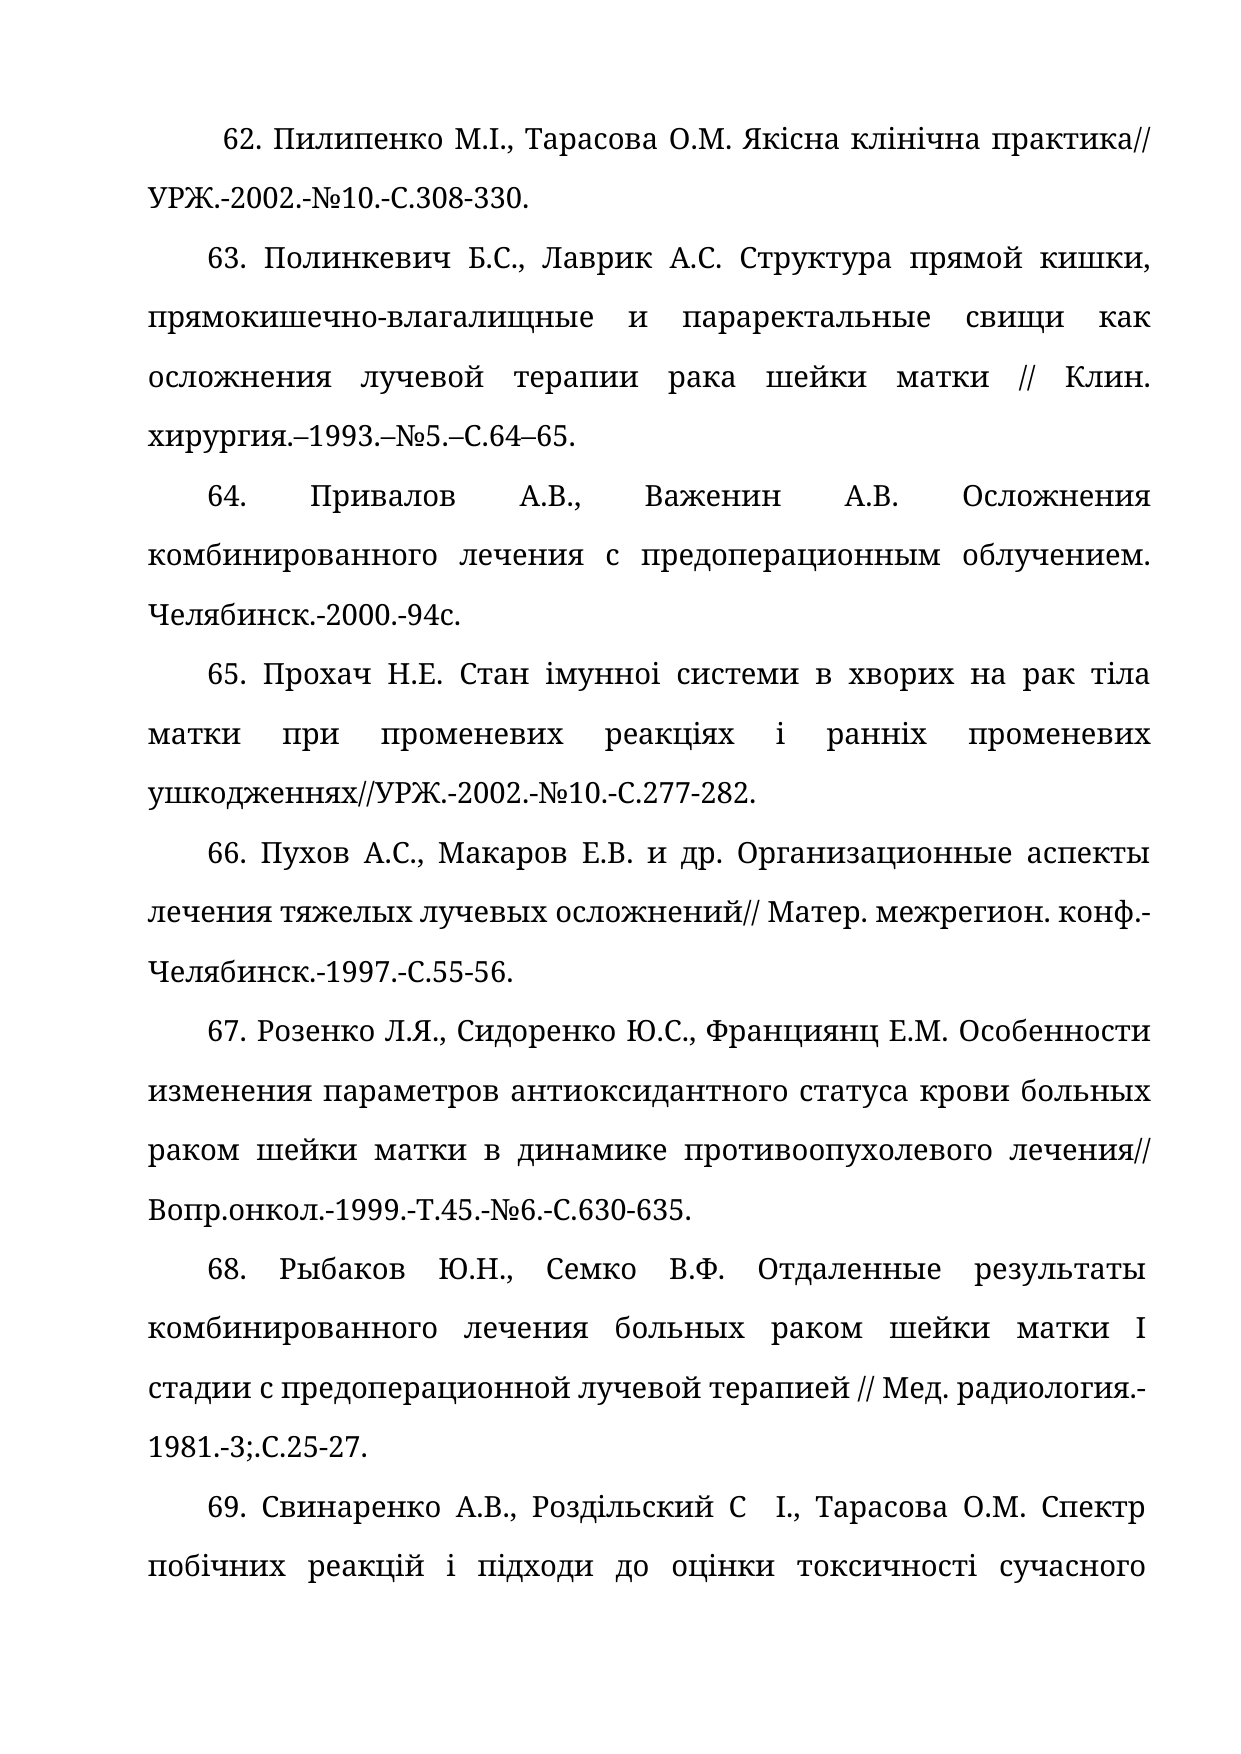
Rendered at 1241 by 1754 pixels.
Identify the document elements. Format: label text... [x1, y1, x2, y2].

text 65. Прохач Н.Е. Стан iмуннoi системи в хворих на рак тiла матки при променевих реакцiях i раннiх променевих ушкодженнях//УРЖ.-2002.-№10.-С.277-282. [148, 653, 1152, 812]
text 66. Пухов А.С., Макаров Е.В. и др. Организационные аспекты лечения тяжелых лучевых осложнений// Матер. межрегион. конф.- Челябинск.-1997.-С.55-56. [148, 832, 1152, 991]
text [148, 1486, 1147, 1585]
text 68. Рыбаков Ю.Н., Семко В.Ф. Отдаленные результаты комбинированного лечения больных раком шейки матки I стадии с предоперационной лучевой терапией // Мед. радиология.-1981.-3;.С.25-27. [148, 1248, 1147, 1466]
text 63. Полинкевич Б.С., Лаврик А.С. Структура прямой кишки, прямокишечно-влагалищные и параректальные свищи как осложнения лучевой терапии рака шейки матки // Клин. хирургия.–1993.–№5.–С.64–65. [148, 237, 1152, 455]
text 64. Привалов А.В., Важенин А.В. Осложнения комбинированного лечения с предоперационным облучением. Челябинск.-2000.-94с. [148, 475, 1152, 634]
text 62. Пилипенко М.I., Тарасова О.М. Якiсна клiнiчна практика// УРЖ.-2002.-№10.-С.308-330. [148, 118, 1152, 217]
text 67. Розенко Л.Я., Сидоренко Ю.С., Франциянц Е.М. Особенности изменения параметров антиоксидантного статуса крови больных раком шейки матки в динамике противоопухолевого лечения// Вопр.онкол.-1999.-Т.45.-№6.-С.630-635. [148, 1010, 1152, 1228]
